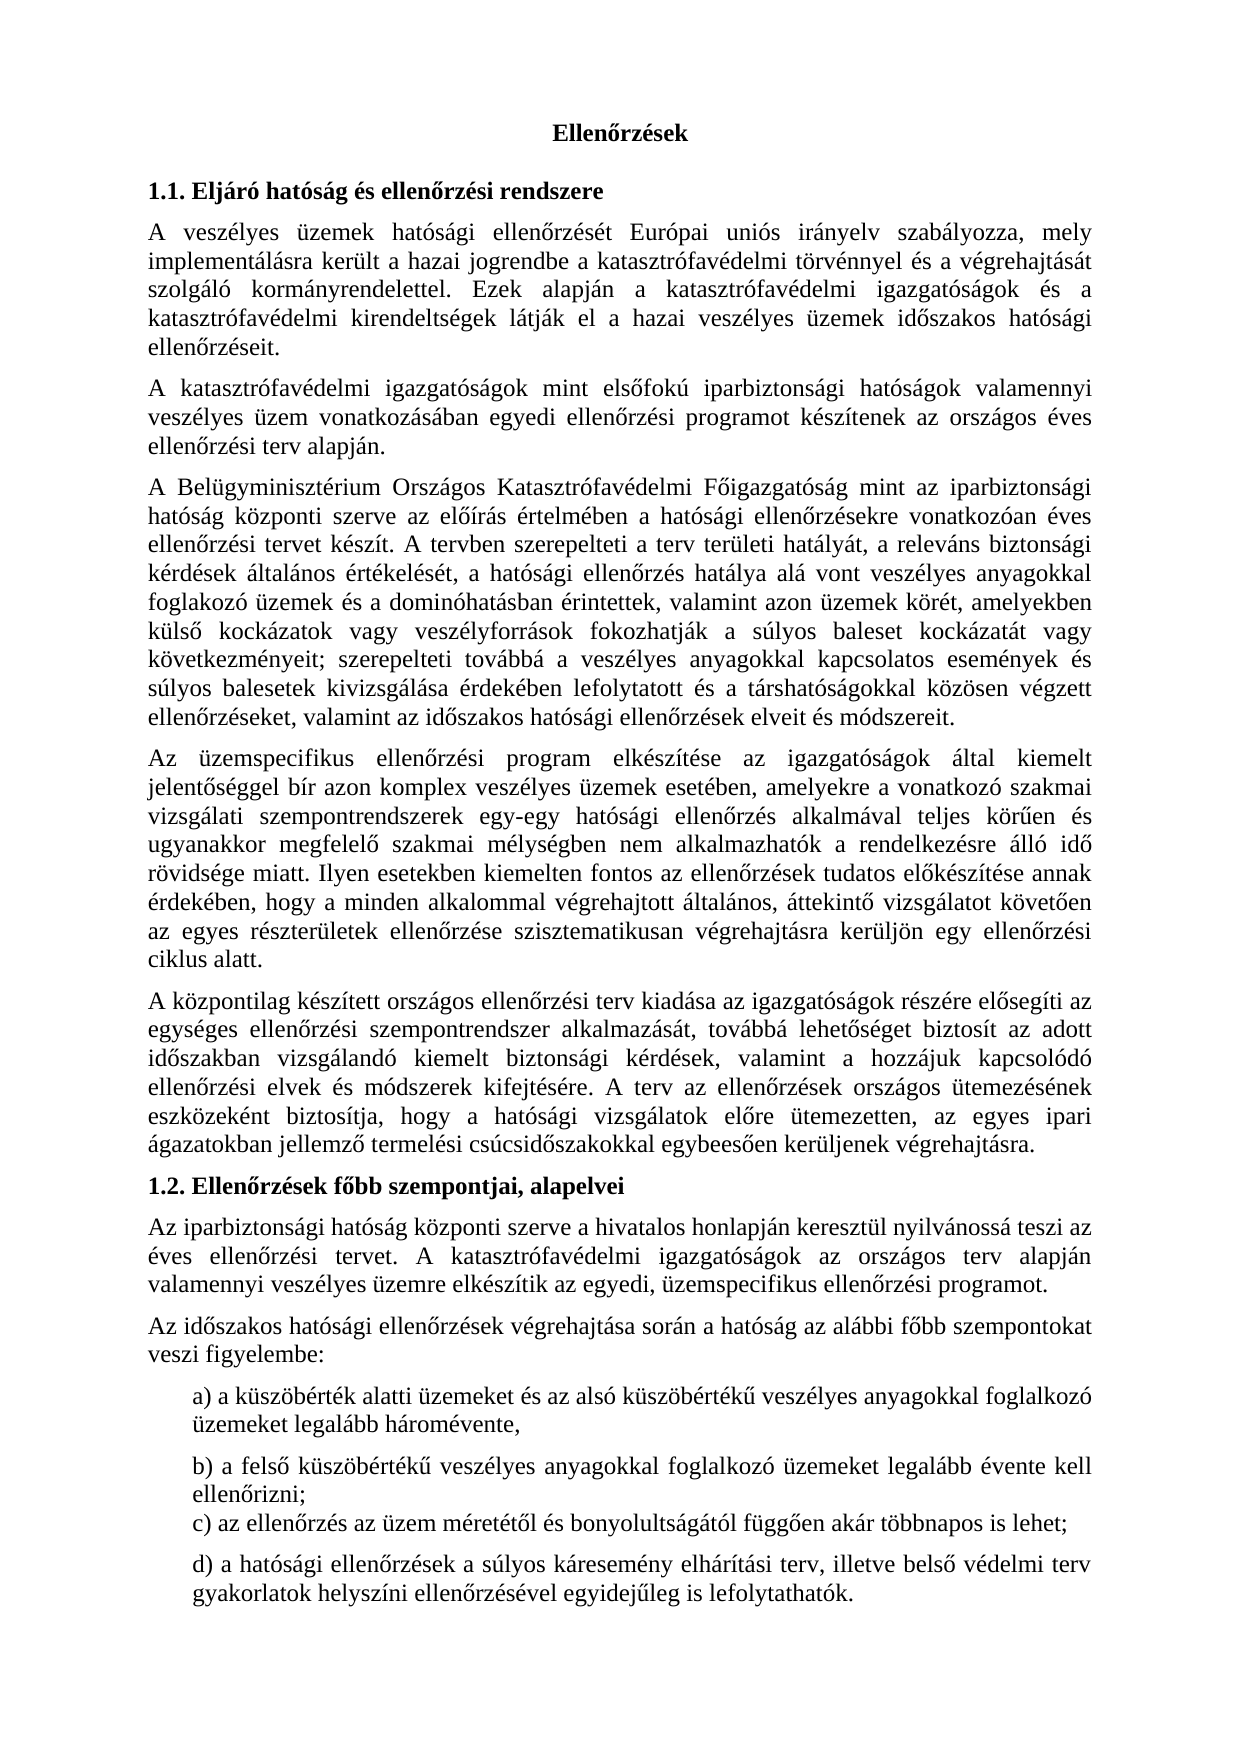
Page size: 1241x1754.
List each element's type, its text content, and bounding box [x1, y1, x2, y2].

text Ellenőrzések [148, 118, 1093, 147]
text A veszélyes üzemek hatósági ellenőrzését Európai uniós irányelv szabályozza, mely implementálásra került a hazai jogrendbe a katasztrófavédelmi törvénnyel és a végrehajtását szolgáló kormányrendelettel. Ezek alapján a katasztrófavédelmi igazgatóságok és a katasztrófavédelmi kirendeltségek látják el a hazai veszélyes üzemek időszakos hatósági ellenőrzéseit. [148, 217, 1093, 361]
text A katasztrófavédelmi igazgatóságok mint elsőfokú iparbiztonsági hatóságok valamennyi veszélyes üzem vonatkozásában egyedi ellenőrzési programot készítenek az országos éves ellenőrzési terv alapján. [148, 373, 1093, 459]
text Az időszakos hatósági ellenőrzések végrehajtása során a hatóság az alábbi főbb szempontokat veszi figyelembe: [148, 1311, 1093, 1368]
text A központilag készített országos ellenőrzési terv kiadása az igazgatóságok részére elősegíti az egységes ellenőrzési szempontrendszer alkalmazását, továbbá lehetőséget biztosít az adott időszakban vizsgálandó kiemelt biztonsági kérdések, valamint a hozzájuk kapcsolódó ellenőrzési elvek és módszerek kifejtésére. A terv az ellenőrzések országos ütemezésének eszközeként biztosítja, hogy a hatósági vizsgálatok előre ütemezetten, az egyes ipari ágazatokban jellemző termelési csúcsidőszakokkal egybeesően kerüljenek végrehajtásra. [148, 986, 1093, 1158]
text A Belügyminisztérium Országos Katasztrófavédelmi Főigazgatóság mint az iparbiztonsági hatóság központi szerve az előírás értelmében a hatósági ellenőrzésekre vonatkozóan éves ellenőrzési tervet készít. A tervben szerepelteti a terv területi hatályát, a releváns biztonsági kérdések általános értékelését, a hatósági ellenőrzés hatálya alá vont veszélyes anyagokkal foglakozó üzemek és a dominóhatásban érintettek, valamint azon üzemek körét, amelyekben külső kockázatok vagy veszélyforrások fokozhatják a súlyos baleset kockázatát vagy következményeit; szerepelteti továbbá a veszélyes anyagokkal kapcsolatos események és súlyos balesetek kivizsgálása érdekében lefolytatott és a társhatóságokkal közösen végzett ellenőrzéseket, valamint az időszakos hatósági ellenőrzések elveit és módszereit. [148, 472, 1093, 731]
text Az iparbiztonsági hatóság központi szerve a hivatalos honlapján keresztül nyilvánossá teszi az éves ellenőrzési tervet. A katasztrófavédelmi igazgatóságok az országos terv alapján valamennyi veszélyes üzemre elkészítik az egyedi, üzemspecifikus ellenőrzési programot. [148, 1212, 1093, 1298]
text Az üzemspecifikus ellenőrzési program elkészítése az igazgatóságok által kiemelt jelentőséggel bír azon komplex veszélyes üzemek esetében, amelyekre a vonatkozó szakmai vizsgálati szempontrendszerek egy-egy hatósági ellenőrzés alkalmával teljes körűen és ugyanakkor megfelelő szakmai mélységben nem alkalmazhatók a rendelkezésre álló idő rövidsége miatt. Ilyen esetekben kiemelten fontos az ellenőrzések tudatos előkészítése annak érdekében, hogy a minden alkalommal végrehajtott általános, áttekintő vizsgálatot követően az egyes részterületek ellenőrzése szisztematikusan végrehajtásra kerüljön egy ellenőrzési ciklus alatt. [148, 743, 1093, 973]
text 1.2. Ellenőrzések főbb szempontjai, alapelvei [148, 1171, 1093, 1199]
text 1.1. Eljáró hatóság és ellenőrzési rendszere [148, 176, 1093, 204]
text d) a hatósági ellenőrzések a súlyos káresemény elhárítási terv, illetve belső védelmi terv gyakorlatok helyszíni ellenőrzésével egyidejűleg is lefolytathatók. [192, 1549, 1093, 1607]
text a) a küszöbérték alatti üzemeket és az alsó küszöbértékű veszélyes anyagokkal foglalkozó üzemeket legalább háromévente, [192, 1381, 1093, 1438]
text b) a felső küszöbértékű veszélyes anyagokkal foglalkozó üzemeket legalább évente kell ellenőrizni; c) az ellenőrzés az üzem méretétől és bonyolultságától függően akár többnapos is lehet; [192, 1451, 1093, 1537]
